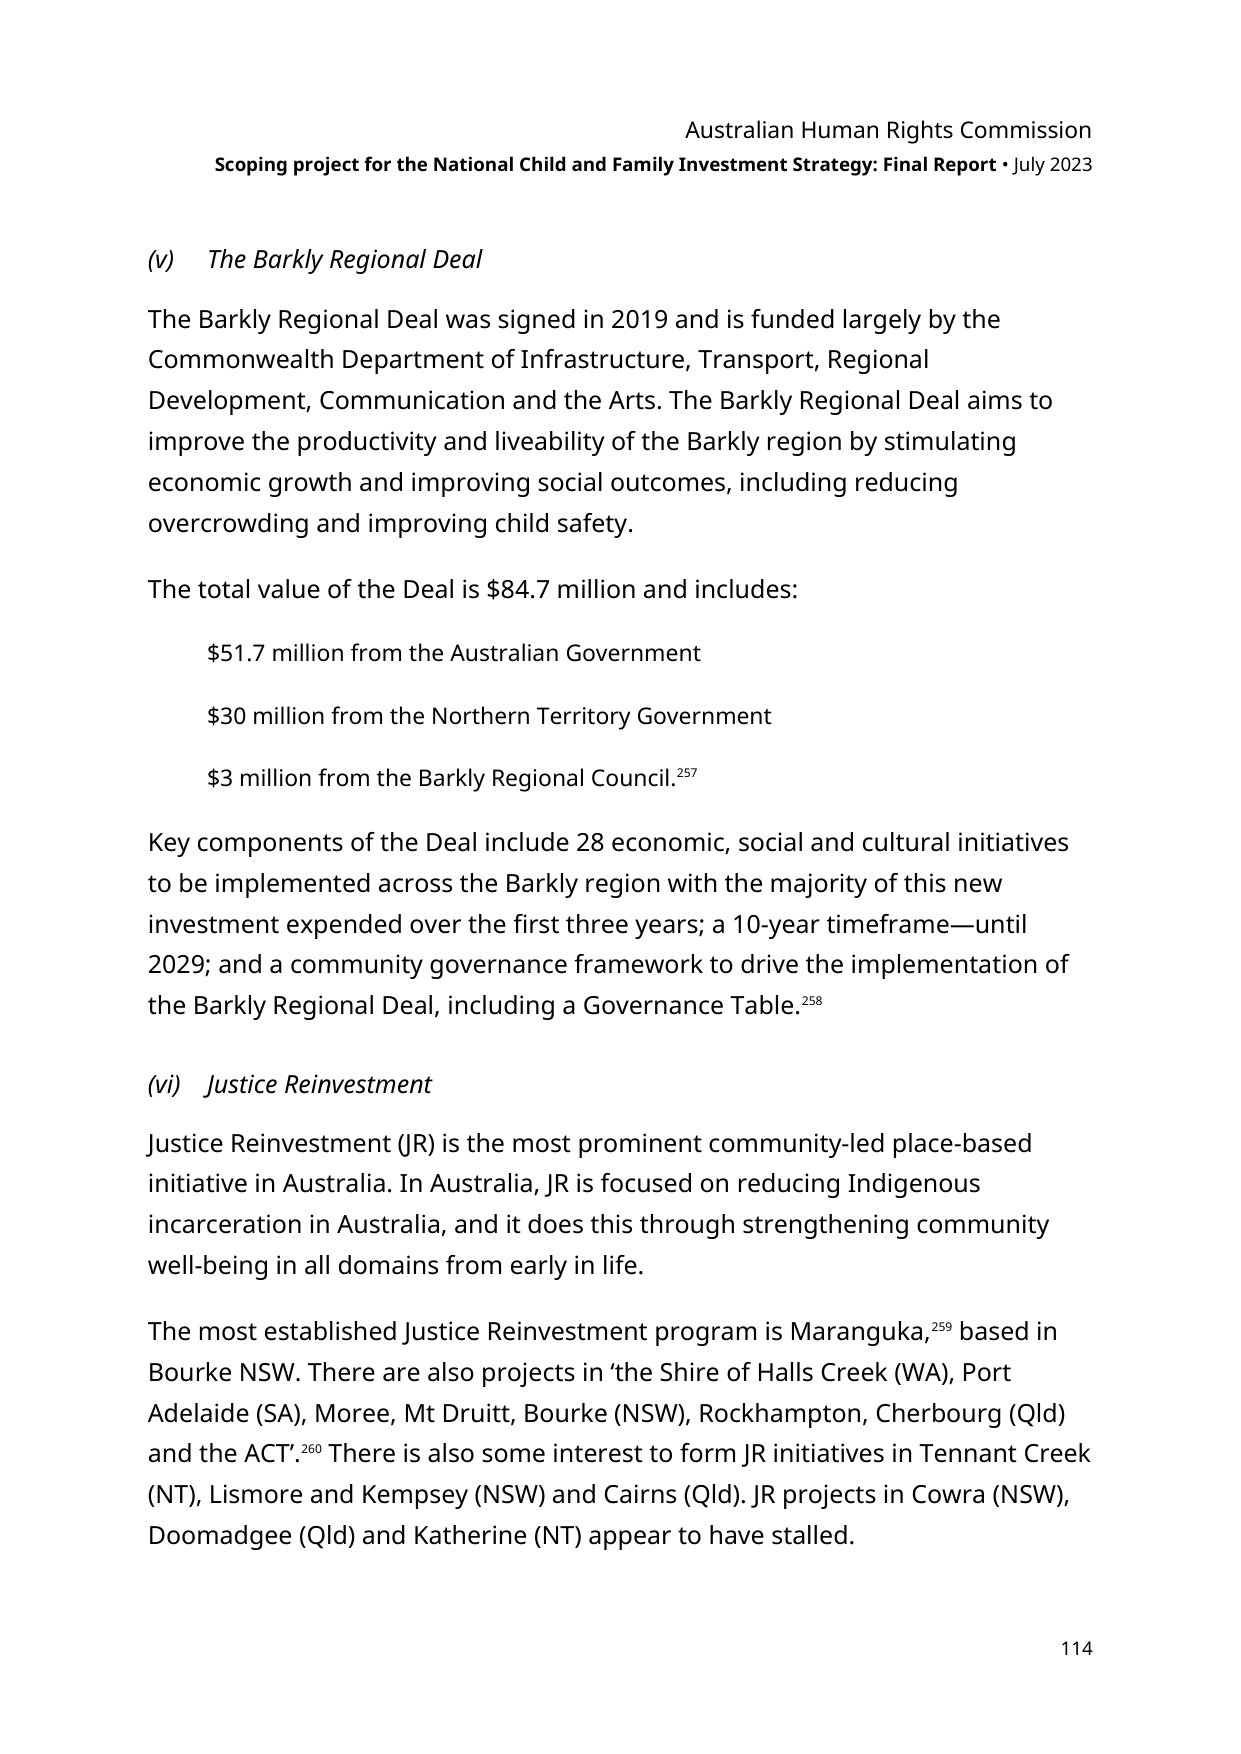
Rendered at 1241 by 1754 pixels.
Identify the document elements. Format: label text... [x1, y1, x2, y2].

subtitle Justice Reinvestment [148, 1066, 1092, 1100]
text $51.7 million from the Australian Government [207, 637, 1092, 668]
text $30 million from the Northern Territory Government [207, 699, 1092, 731]
text The total value of the Deal is $84.7 million and includes: [148, 571, 1092, 605]
text Key components of the Deal include 28 economic, social and cultural initiatives to be implemented across the Barkly region with the majority of this new investment expended over the first three years; a 10-year timeframe—until 2029; and a community governance framework to drive the implementation of the Barkly Regional Deal, including a Governance Table. [148, 824, 1092, 1022]
text Justice Reinvestment (JR) is the most prominent community-led place-based initiative in Australia. In Australia, JR is focused on reducing Indigenous incarceration in Australia, and it does this through strengthening community well-being in all domains from early in life. [148, 1125, 1092, 1282]
text The Barkly Regional Deal was signed in 2019 and is funded largely by the Commonwealth Department of Infrastructure, Transport, Regional Development, Communication and the Arts. The Barkly Regional Deal aims to improve the productivity and liveability of the Barkly region by stimulating economic growth and improving social outcomes, including reducing overcrowding and improving child safety. [148, 301, 1092, 539]
text $3 million from the Barkly Regional Council. [207, 762, 1092, 793]
text The most established Justice Reinvestment program is Maranguka, based in Bourke NSW. There are also projects in ‘the Shire of Halls Creek (WA), Port Adelaide (SA), Moree, Mt Druitt, Bourke (NSW), Rockhampton, Cherbourg (Qld) and the ACT’. There is also some interest to form JR initiatives in Tennant Creek (NT), Lismore and Kempsey (NSW) and Cairns (Qld). JR projects in Cowra (NSW), Doomadgee (Qld) and Katherine (NT) appear to have stalled. [148, 1314, 1092, 1552]
subtitle The Barkly Regional Deal [148, 242, 1092, 276]
